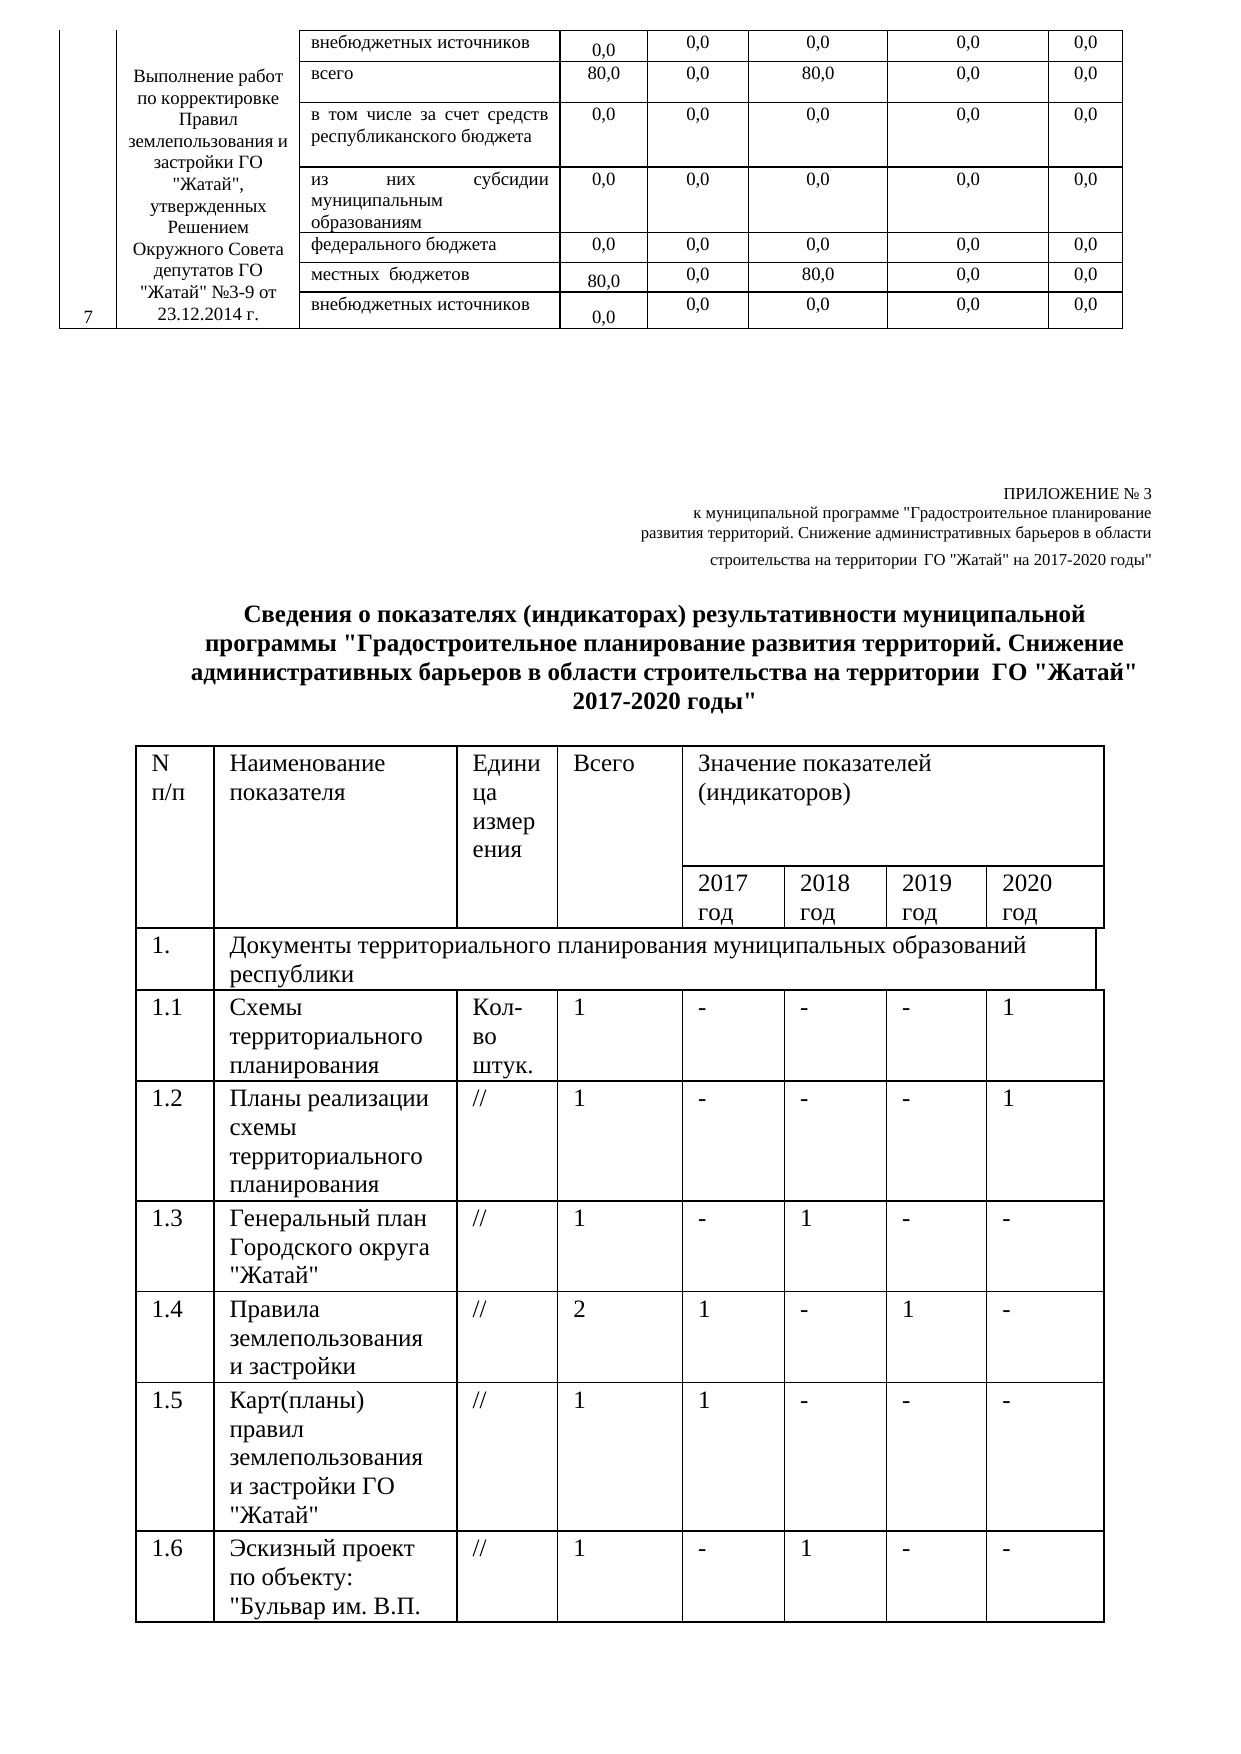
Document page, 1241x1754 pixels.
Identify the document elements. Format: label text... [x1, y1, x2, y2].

table_cell 0,0 [1049, 233, 1122, 262]
table_cell 0,0 [888, 293, 1048, 327]
table_cell 1 [683, 1292, 784, 1382]
table_cell [215, 865, 456, 927]
table_cell 0,0 [561, 233, 647, 262]
table_cell 0,0 [1049, 62, 1122, 102]
table_cell Документы территориального планирования муниципальных образований республики [215, 929, 1095, 989]
table_cell - [785, 991, 886, 1080]
table_cell [458, 865, 557, 927]
table_cell 7 [60, 61, 116, 327]
table_cell 1 [987, 1082, 1103, 1200]
table_cell 80,0 [561, 263, 647, 291]
table_cell Схемы территориального планирования [215, 991, 456, 1080]
table_cell 2 [558, 1292, 682, 1382]
table_cell всего [300, 62, 559, 102]
table_cell // [458, 1292, 557, 1382]
table_cell 1 [558, 1082, 682, 1200]
table_cell 0,0 [1049, 263, 1122, 291]
table_cell // [458, 1532, 557, 1621]
table_cell - [987, 1202, 1103, 1291]
table_cell 0,0 [648, 103, 748, 166]
table_cell 0,0 [561, 31, 647, 61]
table_cell 0,0 [561, 168, 647, 232]
table_cell 0,0 [1049, 31, 1122, 61]
table_cell 1.3 [137, 1202, 213, 1291]
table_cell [300, 103, 559, 166]
table_cell - [887, 1532, 986, 1621]
table_cell N п/п [137, 747, 213, 865]
table_cell - [987, 1292, 1103, 1382]
table_cell местных бюджетов [300, 263, 559, 291]
table_cell 1 [558, 1202, 682, 1291]
table_cell 1.1 [137, 991, 213, 1080]
table_cell 80,0 [749, 62, 887, 102]
table_cell 1.2 [137, 1082, 213, 1200]
table_cell 0,0 [749, 103, 887, 166]
table_cell 0,0 [648, 293, 748, 327]
table_cell - [887, 991, 986, 1080]
table_cell 0,0 [648, 168, 748, 232]
table_cell // [458, 1082, 557, 1200]
table_cell Карт(планы) правил землепользования и застройки ГО "Жатай" [215, 1383, 456, 1530]
table_cell - [887, 1202, 986, 1291]
table_cell 1 [987, 991, 1103, 1080]
table_cell Всего [558, 747, 682, 865]
text ПРИЛОЖЕНИЕ № 3 к муниципальной программе "Градостроительное планирование развития территорий. Снижение административных барьеров в области строительства на территории ГО "Жатай" на 2017-2020 годы" [177, 484, 1152, 570]
table_cell внебюджетных источников [300, 31, 559, 61]
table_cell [300, 168, 559, 232]
table_cell 1 [558, 1383, 682, 1530]
table_cell - [683, 1532, 784, 1621]
table_cell внебюджетных источников [300, 293, 559, 327]
table_cell 0,0 [888, 168, 1048, 232]
table_cell Значение показателей (индикаторов) [683, 747, 1103, 865]
table_cell 1. [137, 929, 213, 989]
table_cell 1 [785, 1532, 886, 1621]
text Сведения о показателях (индикаторах) результативности муниципальной программы "Градостроительное планирование развития территорий. Снижение административных барьеров в области строительства на территории ГО "Жатай" 2017-2020 годы" [177, 599, 1152, 714]
table_cell 0,0 [888, 103, 1048, 166]
table_cell - [683, 991, 784, 1080]
table_cell [137, 865, 213, 927]
table_cell 0,0 [1049, 168, 1122, 232]
table_cell - [785, 1383, 886, 1530]
table_cell - [683, 1202, 784, 1291]
table_cell 0,0 [561, 293, 647, 327]
table_cell - [887, 1383, 986, 1530]
table_cell 0,0 [888, 62, 1048, 102]
table_cell 0,0 [888, 31, 1048, 61]
table_cell - [785, 1082, 886, 1200]
table_cell 0,0 [648, 62, 748, 102]
table_cell 1 [558, 1532, 682, 1621]
table_cell федерального бюджета [300, 233, 559, 262]
table_cell 1 [887, 1292, 986, 1382]
table_cell 0,0 [888, 233, 1048, 262]
table_cell // [458, 1383, 557, 1530]
table_cell 1.5 [137, 1383, 213, 1530]
table_cell 1.6 [137, 1532, 213, 1621]
table_cell 80,0 [561, 62, 647, 102]
table_cell Правила землепользования и застройки [215, 1292, 456, 1382]
table_cell 1 [558, 991, 682, 1080]
table_cell 80,0 [749, 263, 887, 291]
table_cell 0,0 [648, 263, 748, 291]
table_cell [558, 865, 682, 927]
table_cell - [887, 1082, 986, 1200]
table_cell - [987, 1532, 1103, 1621]
table_cell 0,0 [888, 263, 1048, 291]
table_cell - [683, 1082, 784, 1200]
table_cell Планы реализации схемы территориального планирования [215, 1082, 456, 1200]
table_cell 0,0 [1049, 293, 1122, 327]
table_cell 2019 год [887, 867, 986, 927]
table_cell 0,0 [1049, 103, 1122, 166]
table_cell Наименование показателя [215, 747, 456, 865]
table_cell 0,0 [648, 31, 748, 61]
table_cell 0,0 [749, 31, 887, 61]
table_cell 2020 год [987, 867, 1103, 927]
table_cell 1.4 [137, 1292, 213, 1382]
table_cell Выполнение работ по корректировке Правил землепользования и застройки ГО "Жатай", утвержденных Решением Окружного Совета депутатов ГО "Жатай" №3-9 от 23.12.2014 г. [117, 61, 299, 327]
table_cell 1 [785, 1202, 886, 1291]
table_cell Генеральный план Городского округа "Жатай" [215, 1202, 456, 1291]
table_cell 1 [683, 1383, 784, 1530]
table_cell // [458, 1202, 557, 1291]
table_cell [215, 1532, 456, 1621]
table_cell Кол-во штук. [458, 991, 557, 1080]
table_cell 2018 год [785, 867, 886, 927]
table_cell 0,0 [749, 168, 887, 232]
table_cell - [785, 1292, 886, 1382]
table_cell 0,0 [749, 233, 887, 262]
table_cell 0,0 [749, 293, 887, 327]
table_cell - [987, 1383, 1103, 1530]
table_cell 0,0 [648, 233, 748, 262]
table_cell 0,0 [561, 103, 647, 166]
table_cell Единица измерения [458, 747, 557, 865]
table_cell 2017 год [683, 867, 784, 927]
